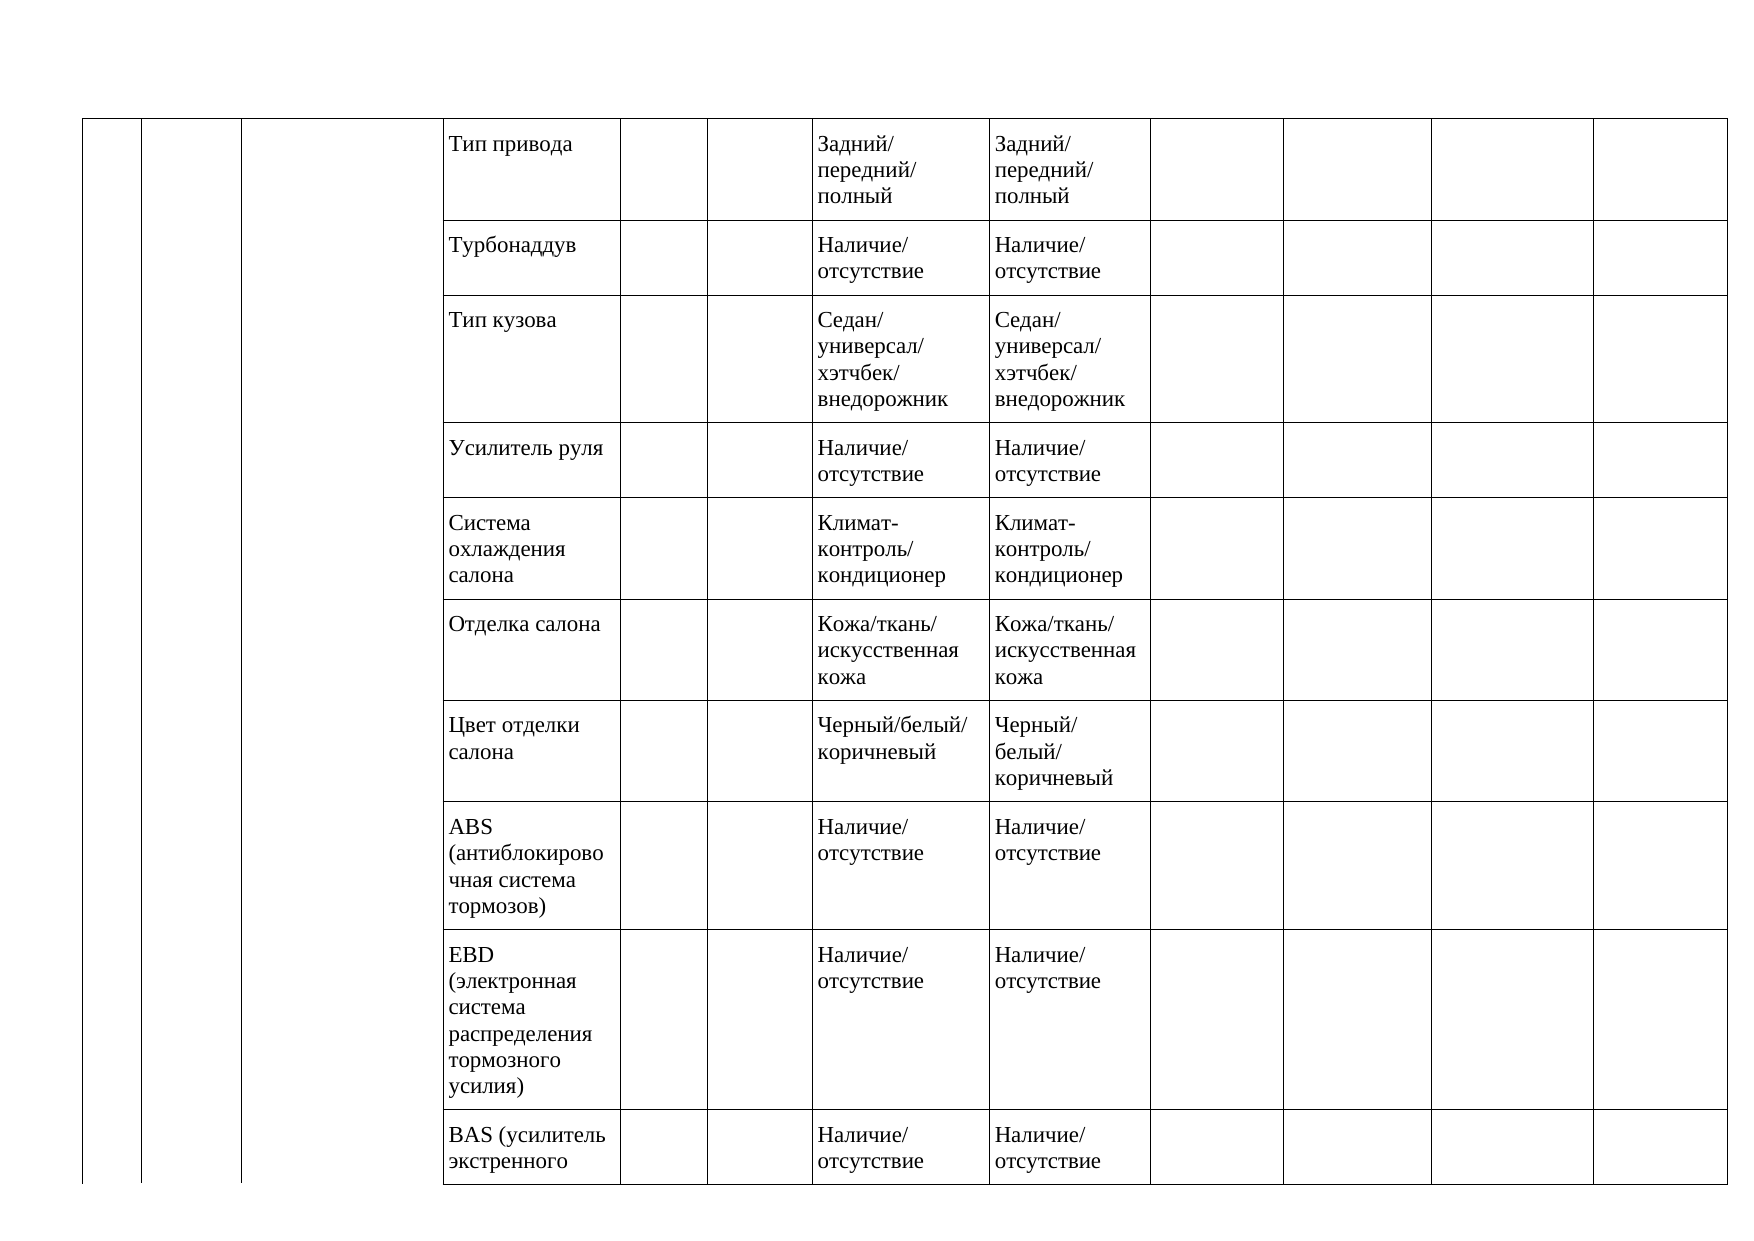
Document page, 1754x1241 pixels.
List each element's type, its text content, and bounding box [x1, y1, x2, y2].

table_cell [1151, 600, 1283, 700]
table_cell Задний/передний/полный [990, 119, 1150, 219]
table_cell [621, 930, 707, 1109]
table_cell Наличие/отсутствие [813, 802, 989, 929]
table_cell [1432, 701, 1593, 801]
table_cell Черный/белый/коричневый [990, 701, 1150, 801]
table_cell [621, 221, 707, 294]
table_cell [708, 221, 812, 294]
table_cell [1151, 296, 1283, 422]
table_cell Система охлаждения салона [444, 498, 620, 598]
table_cell [621, 296, 707, 422]
table_cell [1284, 930, 1431, 1109]
table_cell [1284, 296, 1431, 422]
table_cell Седан/универсал/хэтчбек/внедорожник [813, 296, 989, 422]
table_cell [621, 423, 707, 497]
table_cell Наличие/отсутствие [813, 221, 989, 294]
table_cell [1432, 802, 1593, 929]
table_cell [1284, 802, 1431, 929]
table_cell Наличие/отсутствие [813, 930, 989, 1109]
table_cell Наличие/отсутствие [990, 1110, 1150, 1184]
table_cell [1594, 296, 1727, 422]
table_cell Усилитель руля [444, 423, 620, 497]
table_cell [1594, 119, 1727, 219]
table_cell [1594, 802, 1727, 929]
table_cell [1594, 600, 1727, 700]
table_cell [1151, 119, 1283, 219]
table_cell [1432, 600, 1593, 700]
table_cell [1284, 221, 1431, 294]
table_cell [1151, 498, 1283, 598]
table_cell [1151, 930, 1283, 1109]
table_cell [1432, 498, 1593, 598]
table_cell [1432, 423, 1593, 497]
table_cell Наличие/отсутствие [990, 930, 1150, 1109]
table_cell [621, 1110, 707, 1184]
table_cell [1594, 701, 1727, 801]
table_cell [708, 498, 812, 598]
table_cell Наличие/отсутствие [813, 423, 989, 497]
table_cell [1432, 221, 1593, 294]
table_cell Отделка салона [444, 600, 620, 700]
table_cell [621, 701, 707, 801]
table_cell [1151, 802, 1283, 929]
table_cell [708, 600, 812, 700]
table_cell Наличие/отсутствие [990, 423, 1150, 497]
table_cell [1594, 423, 1727, 497]
table_cell [708, 802, 812, 929]
table_cell Седан/универсал/хэтчбек/внедорожник [990, 296, 1150, 422]
table_cell ABS (антиблокировочная система тормозов) [444, 802, 620, 929]
table_cell [621, 600, 707, 700]
table_cell [708, 296, 812, 422]
table_cell Кожа/ткань/искусственная кожа [990, 600, 1150, 700]
table_cell [1594, 930, 1727, 1109]
table_cell [1432, 296, 1593, 422]
table_cell [1284, 498, 1431, 598]
table_cell Черный/белый/коричневый [813, 701, 989, 801]
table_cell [444, 1110, 620, 1184]
table_cell Наличие/отсутствие [990, 802, 1150, 929]
table_cell [1284, 1110, 1431, 1184]
table_cell [1151, 1110, 1283, 1184]
table_cell Наличие/отсутствие [990, 221, 1150, 294]
table_cell [708, 701, 812, 801]
table_cell Турбонаддув [444, 221, 620, 294]
table_cell Тип кузова [444, 296, 620, 422]
table_cell [1151, 221, 1283, 294]
table_cell [708, 930, 812, 1109]
table_cell [708, 423, 812, 497]
table_cell Задний/передний/полный [813, 119, 989, 219]
table_cell [1284, 701, 1431, 801]
table_cell [1284, 600, 1431, 700]
table_cell [1594, 1110, 1727, 1184]
table_cell [1284, 423, 1431, 497]
table_cell [1284, 119, 1431, 219]
table_cell Цвет отделки салона [444, 701, 620, 801]
table_cell [1432, 930, 1593, 1109]
table_cell [1594, 221, 1727, 294]
table_cell Тип привода [444, 119, 620, 219]
table_cell [621, 498, 707, 598]
table_cell [1432, 119, 1593, 219]
table_cell Климат-контроль/кондиционер [813, 498, 989, 598]
table_cell Наличие/отсутствие [813, 1110, 989, 1184]
table_cell [1151, 701, 1283, 801]
table_cell [1594, 498, 1727, 598]
table_cell [621, 119, 707, 219]
table_cell Кожа/ткань/искусственная кожа [813, 600, 989, 700]
table_cell [1432, 1110, 1593, 1184]
table_cell [1151, 423, 1283, 497]
table_cell Климат-контроль/кондиционер [990, 498, 1150, 598]
table_cell [621, 802, 707, 929]
table_cell EBD (электронная система распределения тормозного усилия) [444, 930, 620, 1109]
table_cell [708, 1110, 812, 1184]
table_cell [708, 119, 812, 219]
